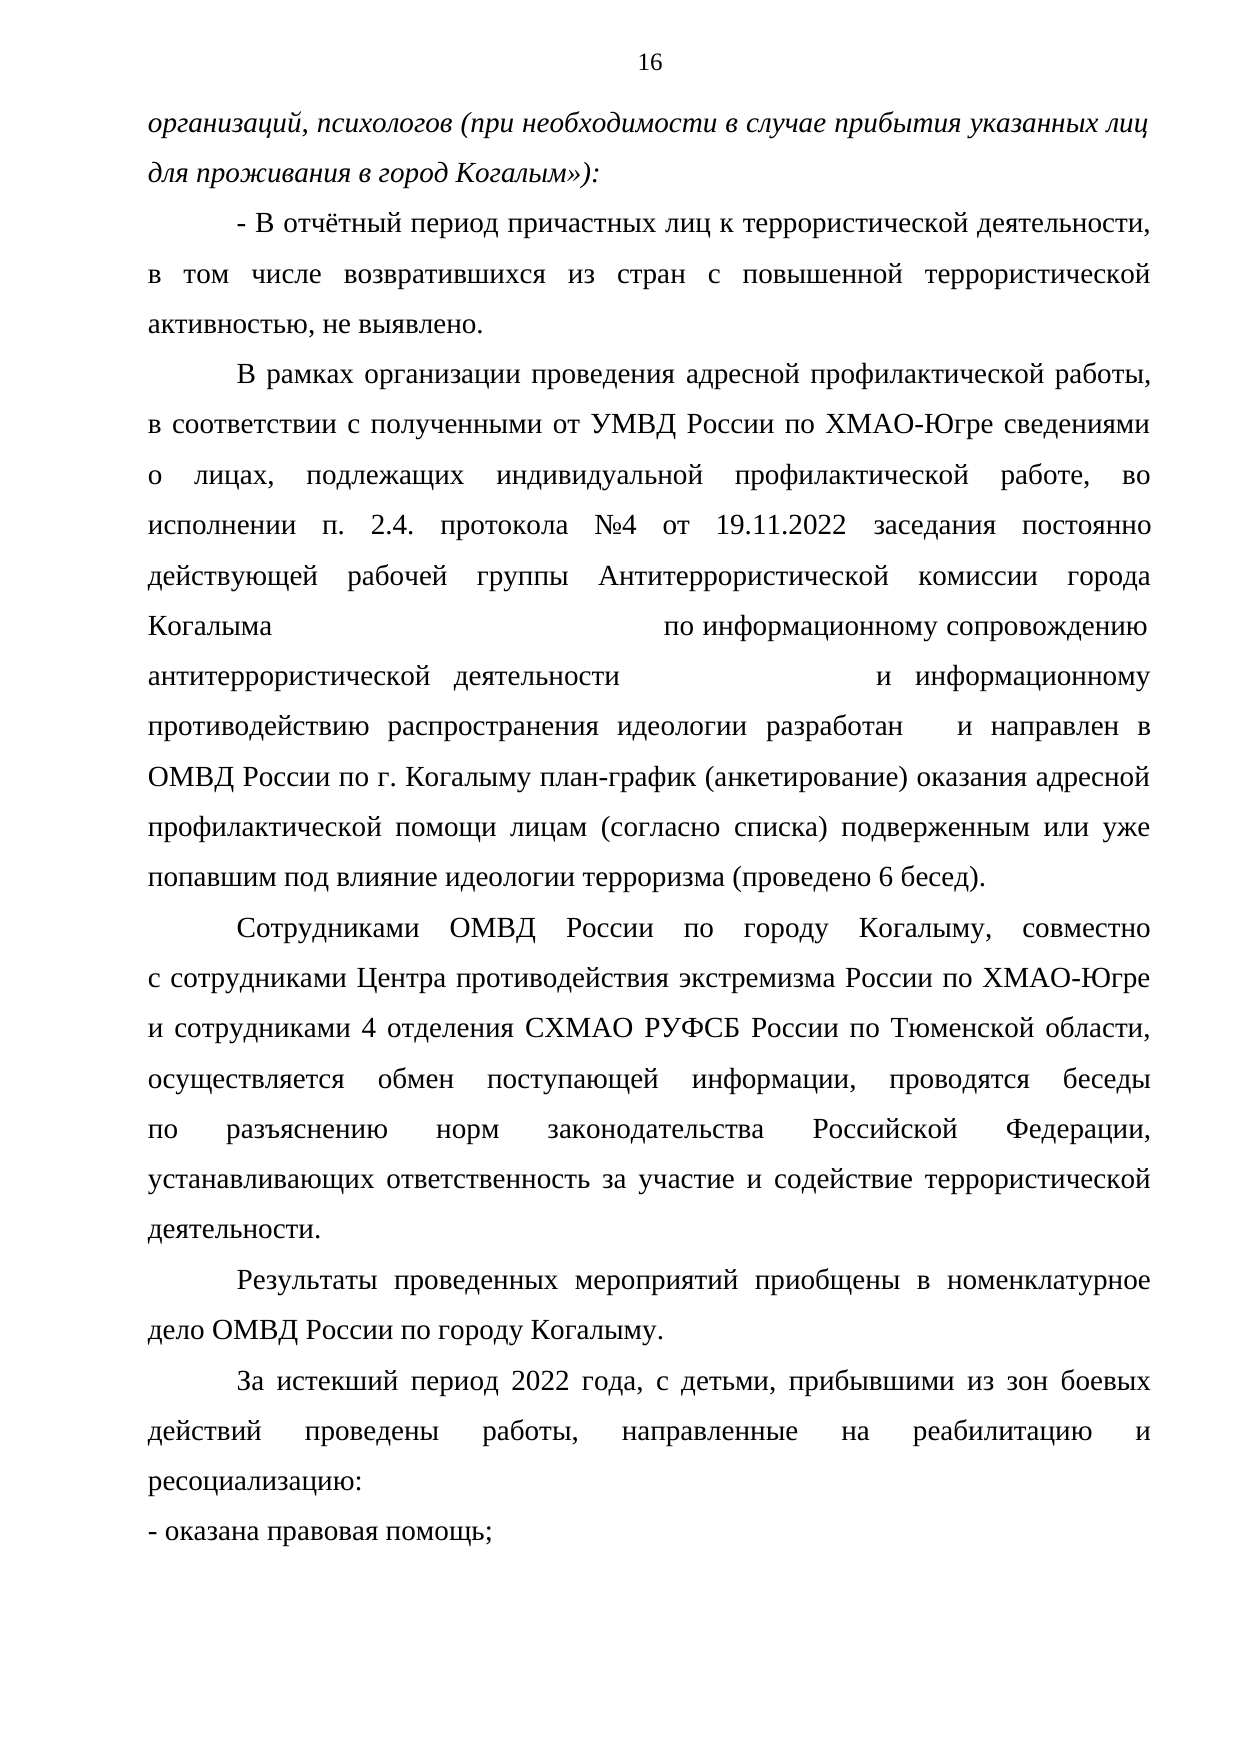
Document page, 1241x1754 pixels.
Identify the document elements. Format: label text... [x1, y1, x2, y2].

list - оказана правовая помощь; [148, 1513, 1152, 1547]
text Результаты проведенных мероприятий приобщены в номенклатурное дело ОМВД России по городу Когалыму. [148, 1262, 1152, 1346]
text - В отчётный период причастных лиц к террористической деятельности, в том числе возвратившихся из стран с повышенной террористической активностью, не выявлено. [148, 205, 1152, 339]
text За истекший период 2022 года, с детьми, прибывшими из зон боевых действий проведены работы, направленные на реабилитацию и ресоциализацию: [148, 1363, 1152, 1497]
text В рамках организации проведения адресной профилактической работы, в соответствии с полученными от УМВД России по ХМАО-Югре сведениями о лицах, подлежащих индивидуальной профилактической работе, во исполнении п. 2.4. протокола №4 от 19.11.2022 заседания постоянно действующей рабочей группы Антитеррористической комиссии города Когалыма по информационному сопровождению антитеррористической деятельности и информационному противодействию распространения идеологии разработан и направлен в ОМВД России по г. Когалыму план-график (анкетирование) оказания адресной профилактической помощи лицам (согласно списка) подверженным или уже попавшим под влияние идеологии терроризма (проведено 6 бесед). [148, 356, 1152, 893]
text Сотрудниками ОМВД России по городу Когалыму, совместно с сотрудниками Центра противодействия экстремизма России по ХМАО-Югре и сотрудниками 4 отделения СХМАО РУФСБ России по Тюменской области, осуществляется обмен поступающей информации, проводятся беседы по разъяснению норм законодательства Российской Федерации, устанавливающих ответственность за участие и содействие террористической деятельности. [148, 910, 1152, 1245]
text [148, 105, 1152, 189]
